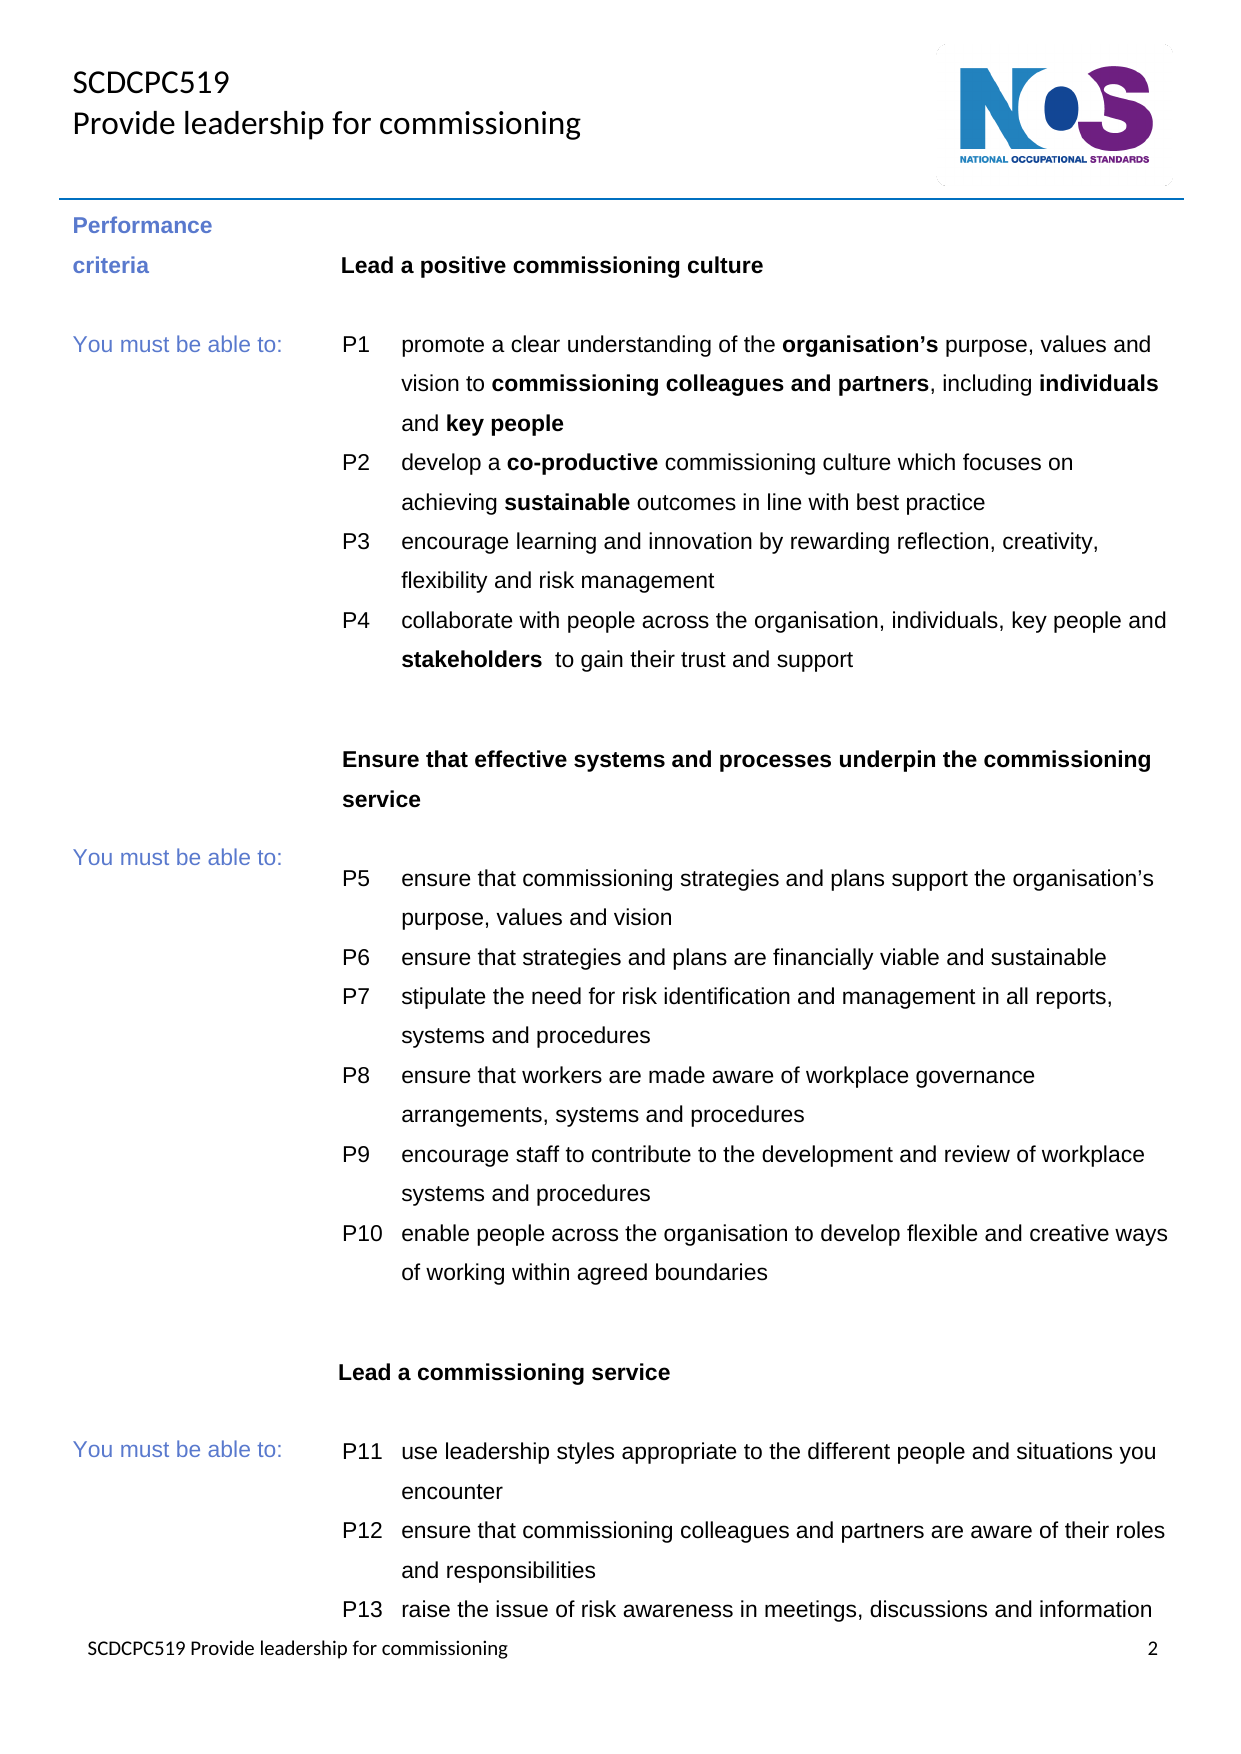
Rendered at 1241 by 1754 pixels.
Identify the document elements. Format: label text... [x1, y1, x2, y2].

table_header Lead a positive commissioning culture [298, 212, 1183, 331]
table_header Performance criteria [61, 212, 298, 331]
table_cell You must be able to: You must be able to: You must be able to: [61, 331, 298, 1622]
picture [936, 44, 1173, 186]
